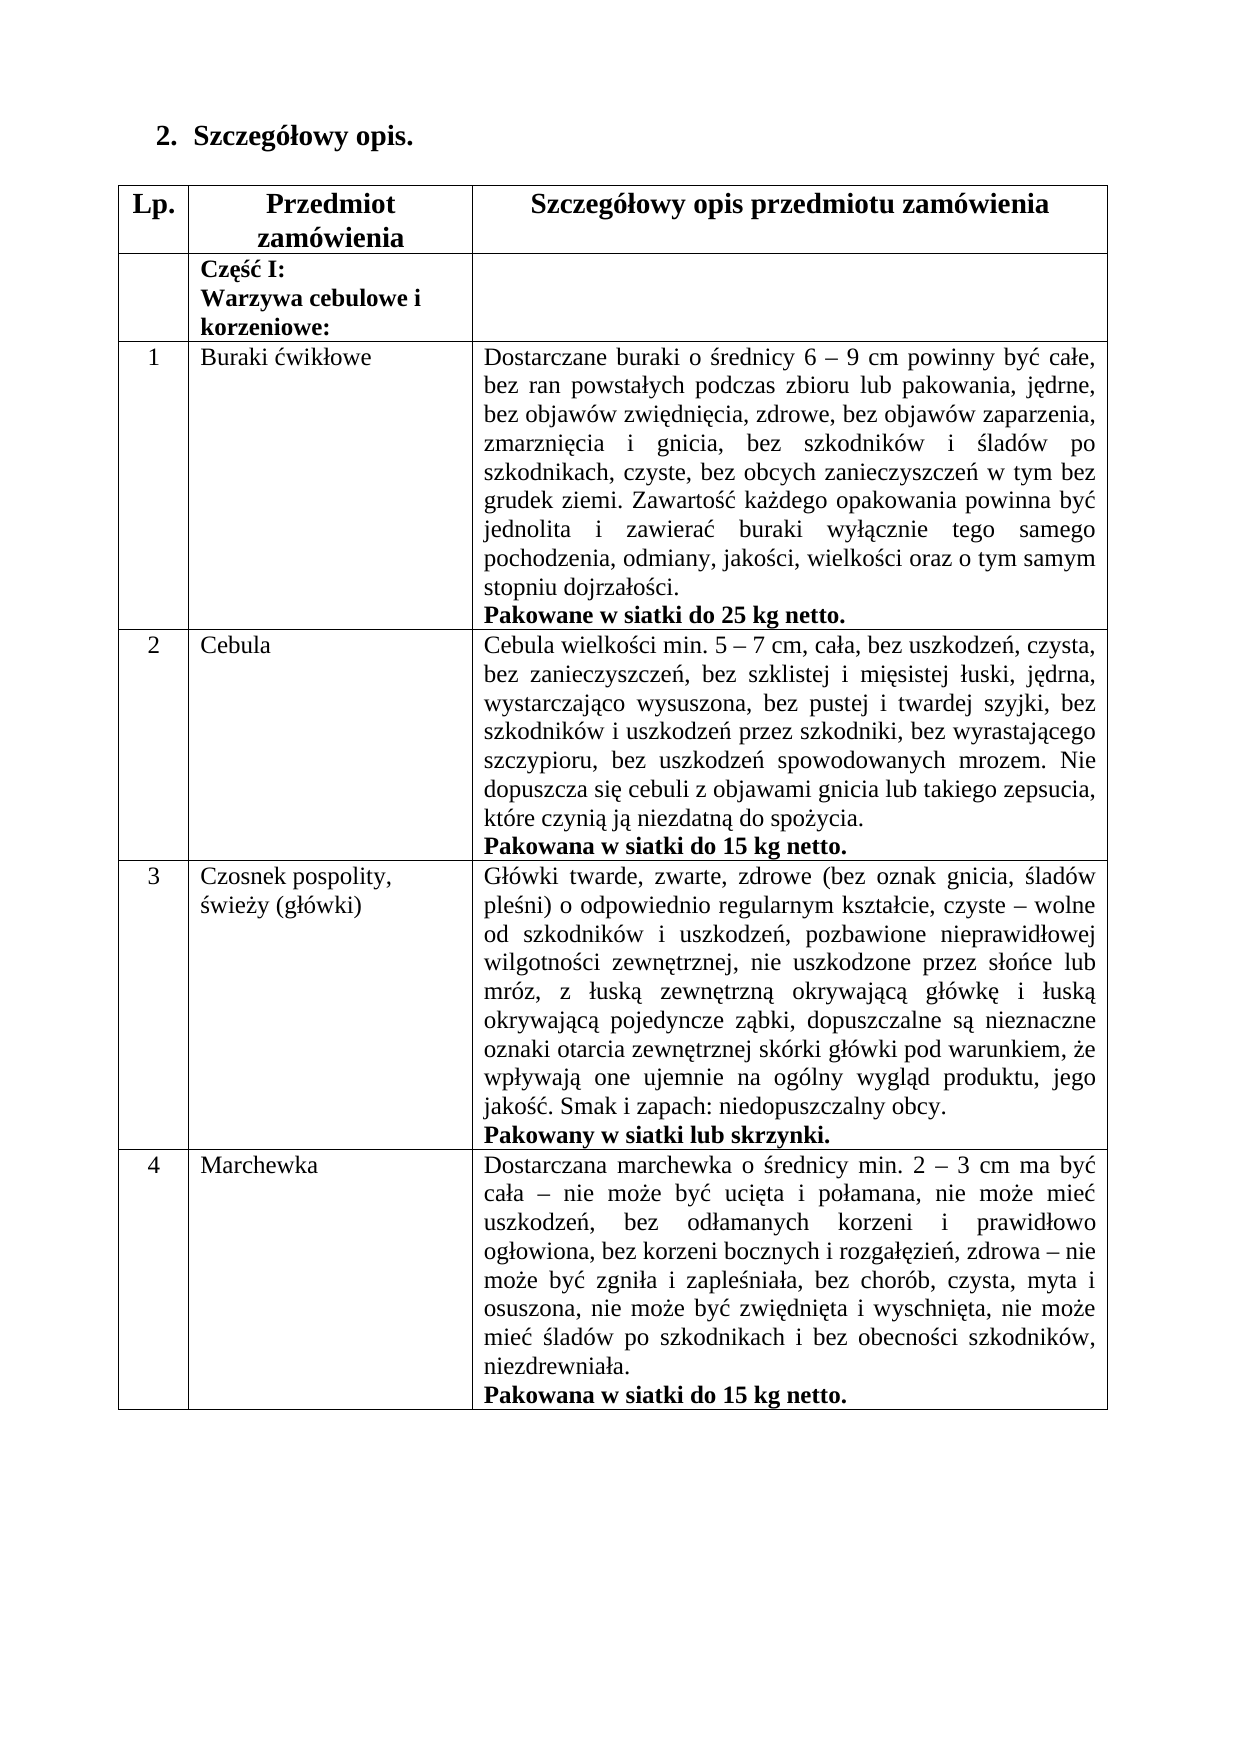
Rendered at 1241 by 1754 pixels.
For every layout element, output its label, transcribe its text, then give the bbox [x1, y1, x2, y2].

table_cell Cebula [189, 630, 472, 860]
table_cell Czosnek pospolity, świeży (główki) [189, 861, 472, 1149]
table_header Szczegółowy opis przedmiotu zamówienia [473, 186, 1107, 253]
table_cell 2 [119, 630, 188, 860]
table_cell 1 [119, 342, 188, 629]
table_cell Buraki ćwikłowe [189, 342, 472, 629]
table_cell 3 [119, 861, 188, 1149]
table_cell 4 [119, 1150, 188, 1408]
table_cell Marchewka [189, 1150, 472, 1408]
table_cell Część I: Warzywa cebulowe i korzeniowe: [189, 254, 472, 341]
table_cell [473, 254, 1107, 341]
table_cell Główki twarde, zwarte, zdrowe (bez oznak gnicia, śladów pleśni) o odpowiednio regularnym kształcie, czyste – wolne od szkodników i uszkodzeń, pozbawione nieprawidłowej wilgotności zewnętrznej, nie uszkodzone przez słońce lub mróz, z łuską zewnętrzną okrywającą główkę i łuską okrywającą pojedyncze ząbki, dopuszczalne są nieznaczne oznaki otarcia zewnętrznej skórki główki pod warunkiem, że wpływają one ujemnie na ogólny wygląd produktu, jego jakość. Smak i zapach: niedopuszczalny obcy. Pakowany w siatki lub skrzynki. [473, 861, 1107, 1149]
table_cell Dostarczane buraki o średnicy 6 – 9 cm powinny być całe, bez ran powstałych podczas zbioru lub pakowania, jędrne, bez objawów zwiędnięcia, zdrowe, bez objawów zaparzenia, zmarznięcia i gnicia, bez szkodników i śladów po szkodnikach, czyste, bez obcych zanieczyszczeń w tym bez grudek ziemi. Zawartość każdego opakowania powinna być jednolita i zawierać buraki wyłącznie tego samego pochodzenia, odmiany, jakości, wielkości oraz o tym samym stopniu dojrzałości. Pakowane w siatki do 25 kg netto. [473, 342, 1107, 629]
list Szczegółowy opis. [156, 118, 1122, 152]
table_header Lp. [119, 186, 188, 253]
table_cell Cebula wielkości min. 5 – 7 cm, cała, bez uszkodzeń, czysta, bez zanieczyszczeń, bez szklistej i mięsistej łuski, jędrna, wystarczająco wysuszona, bez pustej i twardej szyjki, bez szkodników i uszkodzeń przez szkodniki, bez wyrastającego szczypioru, bez uszkodzeń spowodowanych mrozem. Nie dopuszcza się cebuli z objawami gnicia lub takiego zepsucia, które czynią ją niezdatną do spożycia. Pakowana w siatki do 15 kg netto. [473, 630, 1107, 860]
table_header Przedmiot zamówienia [189, 186, 472, 253]
table_cell Dostarczana marchewka o średnicy min. 2 – 3 cm ma być cała – nie może być ucięta i połamana, nie może mieć uszkodzeń, bez odłamanych korzeni i prawidłowo ogłowiona, bez korzeni bocznych i rozgałęzień, zdrowa – nie może być zgniła i zapleśniała, bez chorób, czysta, myta i osuszona, nie może być zwiędnięta i wyschnięta, nie może mieć śladów po szkodnikach i bez obecności szkodników, niezdrewniała. Pakowana w siatki do 15 kg netto. [473, 1150, 1107, 1408]
table_cell [119, 254, 188, 341]
